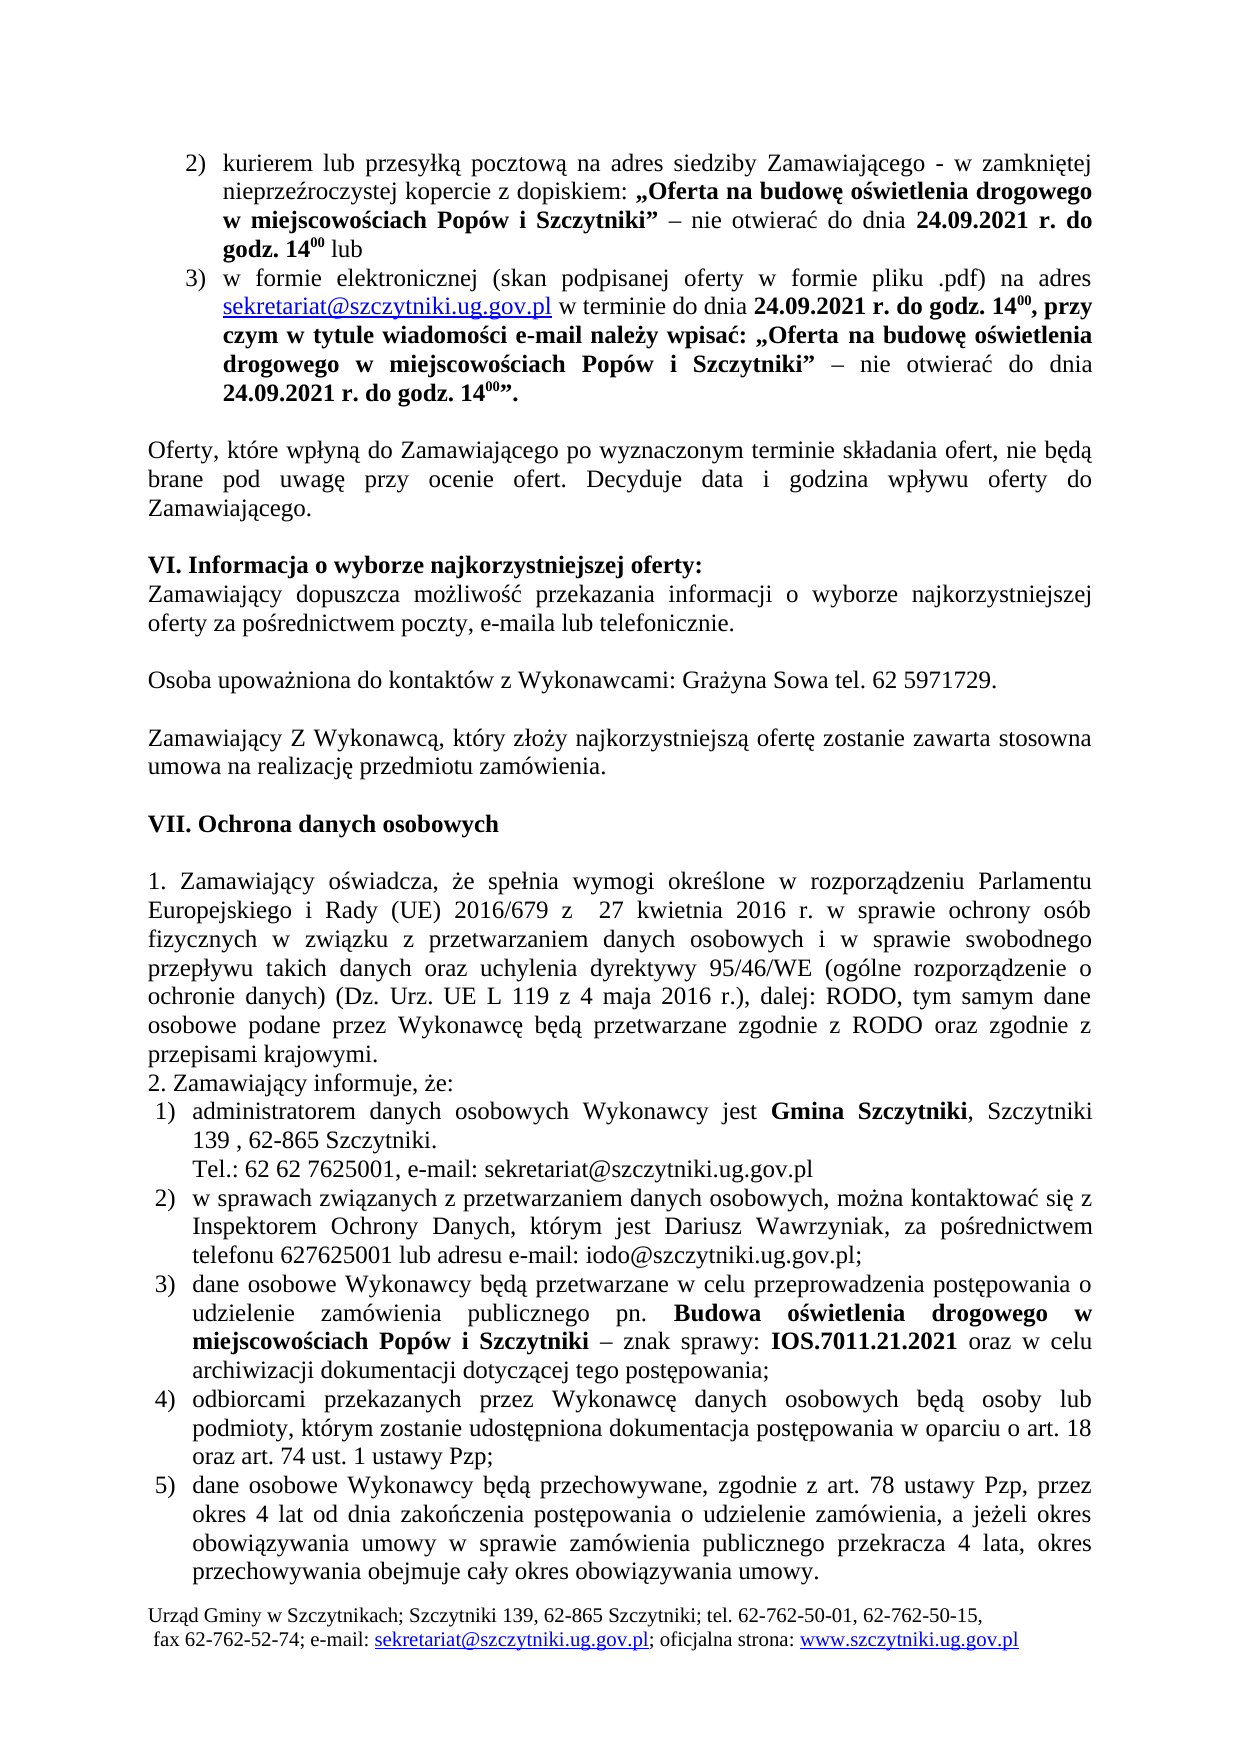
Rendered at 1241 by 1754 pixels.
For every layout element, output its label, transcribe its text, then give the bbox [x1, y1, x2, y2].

list w formie elektronicznej (skan podpisanej oferty w formie pliku .pdf) na adres sekretariat@szczytniki.ug.gov.pl w terminie do dnia 24.09.2021 r. do godz. 1400, przy czym w tytule wiadomości e-mail należy wpisać: „Oferta na budowę oświetlenia drogowego w miejscowościach Popów i Szczytniki” – nie otwierać do dnia 24.09.2021 r. do godz. 1400”. [185, 263, 1093, 406]
list administratorem danych osobowych Wykonawcy jest Gmina Szczytniki, Szczytniki 139 , 62-865 Szczytniki. [154, 1096, 1093, 1154]
list kurierem lub przesyłką pocztową na adres siedziby Zamawiającego - w zamkniętej nieprzeźroczystej kopercie z dopiskiem: „Oferta na budowę oświetlenia drogowego w miejscowościach Popów i Szczytniki” – nie otwierać do dnia 24.09.2021 r. do godz. 1400 lub [185, 148, 1093, 263]
list dane osobowe Wykonawcy będą przechowywane, zgodnie z art. 78 ustawy Pzp, przez okres 4 lat od dnia zakończenia postępowania o udzielenie zamówienia, a jeżeli okres obowiązywania umowy w sprawie zamówienia publicznego przekracza 4 lata, okres przechowywania obejmuje cały okres obowiązywania umowy. [154, 1470, 1093, 1585]
list dane osobowe Wykonawcy będą przetwarzane w celu przeprowadzenia postępowania o udzielenie zamówienia publicznego pn. Budowa oświetlenia drogowego w miejscowościach Popów i Szczytniki – znak sprawy: IOS.7011.21.2021 oraz w celu archiwizacji dokumentacji dotyczącej tego postępowania; [154, 1269, 1093, 1384]
list VI. Informacja o wyborze najkorzystniejszej oferty: [148, 550, 1093, 579]
text Tel.: 62 62 7625001, e-mail: sekretariat@szczytniki.ug.gov.pl [192, 1154, 1093, 1183]
list Zamawiający Z Wykonawcą, który złoży najkorzystniejszą ofertę zostanie zawarta stosowna umowa na realizację przedmiotu zamówienia. [148, 723, 1093, 780]
text 2. Zamawiający informuje, że: [148, 1068, 1093, 1096]
list Zamawiający dopuszcza możliwość przekazania informacji o wyborze najkorzystniejszej oferty za pośrednictwem poczty, e-maila lub telefonicznie. [148, 579, 1093, 636]
text 1. Zamawiający oświadcza, że spełnia wymogi określone w rozporządzeniu Parlamentu Europejskiego i Rady (UE) 2016/679 z 27 kwietnia 2016 r. w sprawie ochrony osób fizycznych w związku z przetwarzaniem danych osobowych i w sprawie swobodnego przepływu takich danych oraz uchylenia dyrektywy 95/46/WE (ogólne rozporządzenie o ochronie danych) (Dz. Urz. UE L 119 z 4 maja 2016 r.), dalej: RODO, tym samym dane osobowe podane przez Wykonawcę będą przetwarzane zgodnie z RODO oraz zgodnie z przepisami krajowymi. [148, 866, 1093, 1068]
text Oferty, które wpłyną do Zamawiającego po wyznaczonym terminie składania ofert, nie będą brane pod uwagę przy ocenie ofert. Decyduje data i godzina wpływu oferty do Zamawiającego. [148, 435, 1093, 521]
list Osoba upoważniona do kontaktów z Wykonawcami: Grażyna Sowa tel. 62 5971729. [148, 665, 1093, 694]
list odbiorcami przekazanych przez Wykonawcę danych osobowych będą osoby lub podmioty, którym zostanie udostępniona dokumentacja postępowania w oparciu o art. 18 oraz art. 74 ust. 1 ustawy Pzp; [154, 1384, 1093, 1470]
list VII. Ochrona danych osobowych [148, 809, 1093, 838]
list w sprawach związanych z przetwarzaniem danych osobowych, można kontaktować się z Inspektorem Ochrony Danych, którym jest Dariusz Wawrzyniak, za pośrednictwem telefonu 627625001 lub adresu e-mail: iodo@szczytniki.ug.gov.pl; [154, 1183, 1093, 1269]
